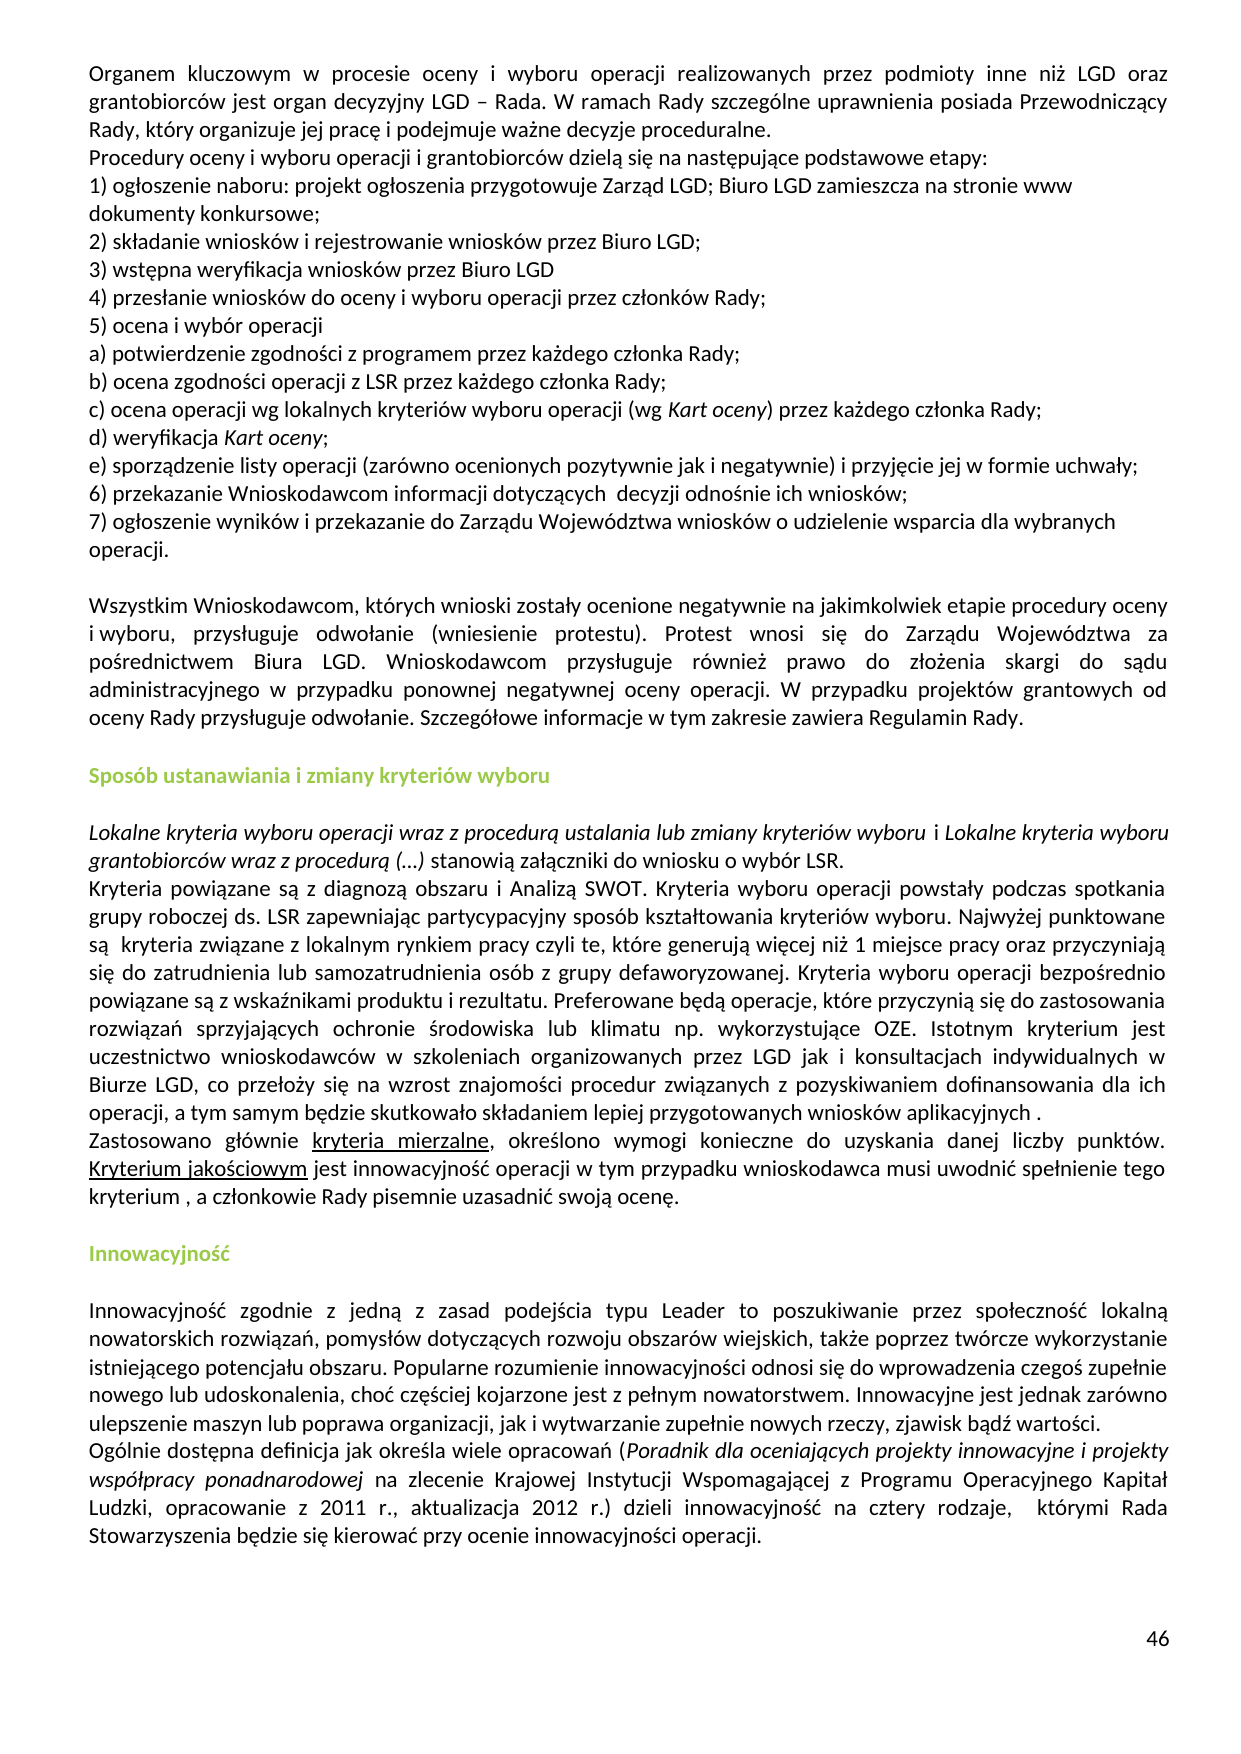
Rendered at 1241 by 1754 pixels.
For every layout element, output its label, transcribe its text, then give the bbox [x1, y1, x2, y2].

text 7) ogłoszenie wyników i przekazanie do Zarządu Województwa wniosków o udzielenie wsparcia dla wybranych operacji. [89, 507, 1169, 563]
text 5) ocena i wybór operacji [89, 311, 1169, 339]
text b) ocena zgodności operacji z LSR przez każdego członka Rady; [89, 367, 1169, 395]
subtitle Innowacyjność [89, 1239, 1169, 1267]
text 6) przekazanie Wnioskodawcom informacji dotyczących decyzji odnośnie ich wniosków; [89, 479, 1169, 507]
text Wszystkim Wnioskodawcom, których wnioski zostały ocenione negatywnie na jakimkolwiek etapie procedury oceny i wyboru, przysługuje odwołanie (wniesienie protestu). Protest wnosi się do Zarządu Województwa za pośrednictwem Biura LGD. Wnioskodawcom przysługuje również prawo do złożenia skargi do sądu administracyjnego w przypadku ponownej negatywnej oceny operacji. W przypadku projektów grantowych od oceny Rady przysługuje odwołanie. Szczegółowe informacje w tym zakresie zawiera Regulamin Rady. [89, 591, 1169, 732]
text Zastosowano głównie kryteria mierzalne, określono wymogi konieczne do uzyskania danej liczby punktów. Kryterium jakościowym jest innowacyjność operacji w tym przypadku wnioskodawca musi uwodnić spełnienie tego kryterium , a członkowie Rady pisemnie uzasadnić swoją ocenę. [89, 1126, 1167, 1210]
text Procedury oceny i wyboru operacji i grantobiorców dzielą się na następujące podstawowe etapy: [89, 143, 1169, 171]
text 4) przesłanie wniosków do oceny i wyboru operacji przez członków Rady; [89, 283, 1169, 311]
text Kryteria powiązane są z diagnozą obszaru i Analizą SWOT. Kryteria wyboru operacji powstały podczas spotkania grupy roboczej ds. LSR zapewniając partycypacyjny sposób kształtowania kryteriów wyboru. Najwyżej punktowane są kryteria związane z lokalnym rynkiem pracy czyli te, które generują więcej niż 1 miejsce pracy oraz przyczyniają się do zatrudnienia lub samozatrudnienia osób z grupy defaworyzowanej. Kryteria wyboru operacji bezpośrednio powiązane są z wskaźnikami produktu i rezultatu. Preferowane będą operacje, które przyczynią się do zastosowania rozwiązań sprzyjających ochronie środowiska lub klimatu np. wykorzystujące OZE. Istotnym kryterium jest uczestnictwo wnioskodawców w szkoleniach organizowanych przez LGD jak i konsultacjach indywidualnych w Biurze LGD, co przełoży się na wzrost znajomości procedur związanych z pozyskiwaniem dofinansowania dla ich operacji, a tym samym będzie skutkowało składaniem lepiej przygotowanych wniosków aplikacyjnych . [89, 874, 1167, 1126]
text 1) ogłoszenie naboru: projekt ogłoszenia przygotowuje Zarząd LGD; Biuro LGD zamieszcza na stronie www dokumenty konkursowe; [89, 171, 1169, 227]
text d) weryfikacja Kart oceny; [89, 423, 1169, 451]
text Lokalne kryteria wyboru operacji wraz z procedurą ustalania lub zmiany kryteriów wyboru i Lokalne kryteria wyboru grantobiorców wraz z procedurą (…) stanowią załączniki do wniosku o wybór LSR. [89, 818, 1169, 874]
text 3) wstępna weryfikacja wniosków przez Biuro LGD [89, 255, 1169, 283]
text Ogólnie dostępna definicja jak określa wiele opracowań (Poradnik dla oceniających projekty innowacyjne i projekty współpracy ponadnarodowej na zlecenie Krajowej Instytucji Wspomagającej z Programu Operacyjnego Kapitał Ludzki, opracowanie z 2011 r., aktualizacja 2012 r.) dzieli innowacyjność na cztery rodzaje, którymi Rada Stowarzyszenia będzie się kierować przy ocenie innowacyjności operacji. [89, 1437, 1169, 1549]
text Organem kluczowym w procesie oceny i wyboru operacji realizowanych przez podmioty inne niż LGD oraz grantobiorców jest organ decyzyjny LGD – Rada. W ramach Rady szczególne uprawnienia posiada Przewodniczący Rady, który organizuje jej pracę i podejmuje ważne decyzje proceduralne. [89, 59, 1169, 143]
text Innowacyjność zgodnie z jedną z zasad podejścia typu Leader to poszukiwanie przez społeczność lokalną nowatorskich rozwiązań, pomysłów dotyczących rozwoju obszarów wiejskich, także poprzez twórcze wykorzystanie istniejącego potencjału obszaru. Popularne rozumienie innowacyjności odnosi się do wprowadzenia czegoś zupełnie nowego lub udoskonalenia, choć częściej kojarzone jest z pełnym nowatorstwem. Innowacyjne jest jednak zarówno ulepszenie maszyn lub poprawa organizacji, jak i wytwarzanie zupełnie nowych rzeczy, zjawisk bądź wartości. [89, 1297, 1169, 1437]
text a) potwierdzenie zgodności z programem przez każdego członka Rady; [89, 339, 1169, 367]
text c) ocena operacji wg lokalnych kryteriów wyboru operacji (wg Kart oceny) przez każdego członka Rady; [89, 395, 1169, 423]
subtitle Sposób ustanawiania i zmiany kryteriów wyboru [89, 761, 1169, 789]
text 2) składanie wniosków i rejestrowanie wniosków przez Biuro LGD; [89, 227, 1169, 255]
text e) sporządzenie listy operacji (zarówno ocenionych pozytywnie jak i negatywnie) i przyjęcie jej w formie uchwały; [89, 451, 1169, 479]
